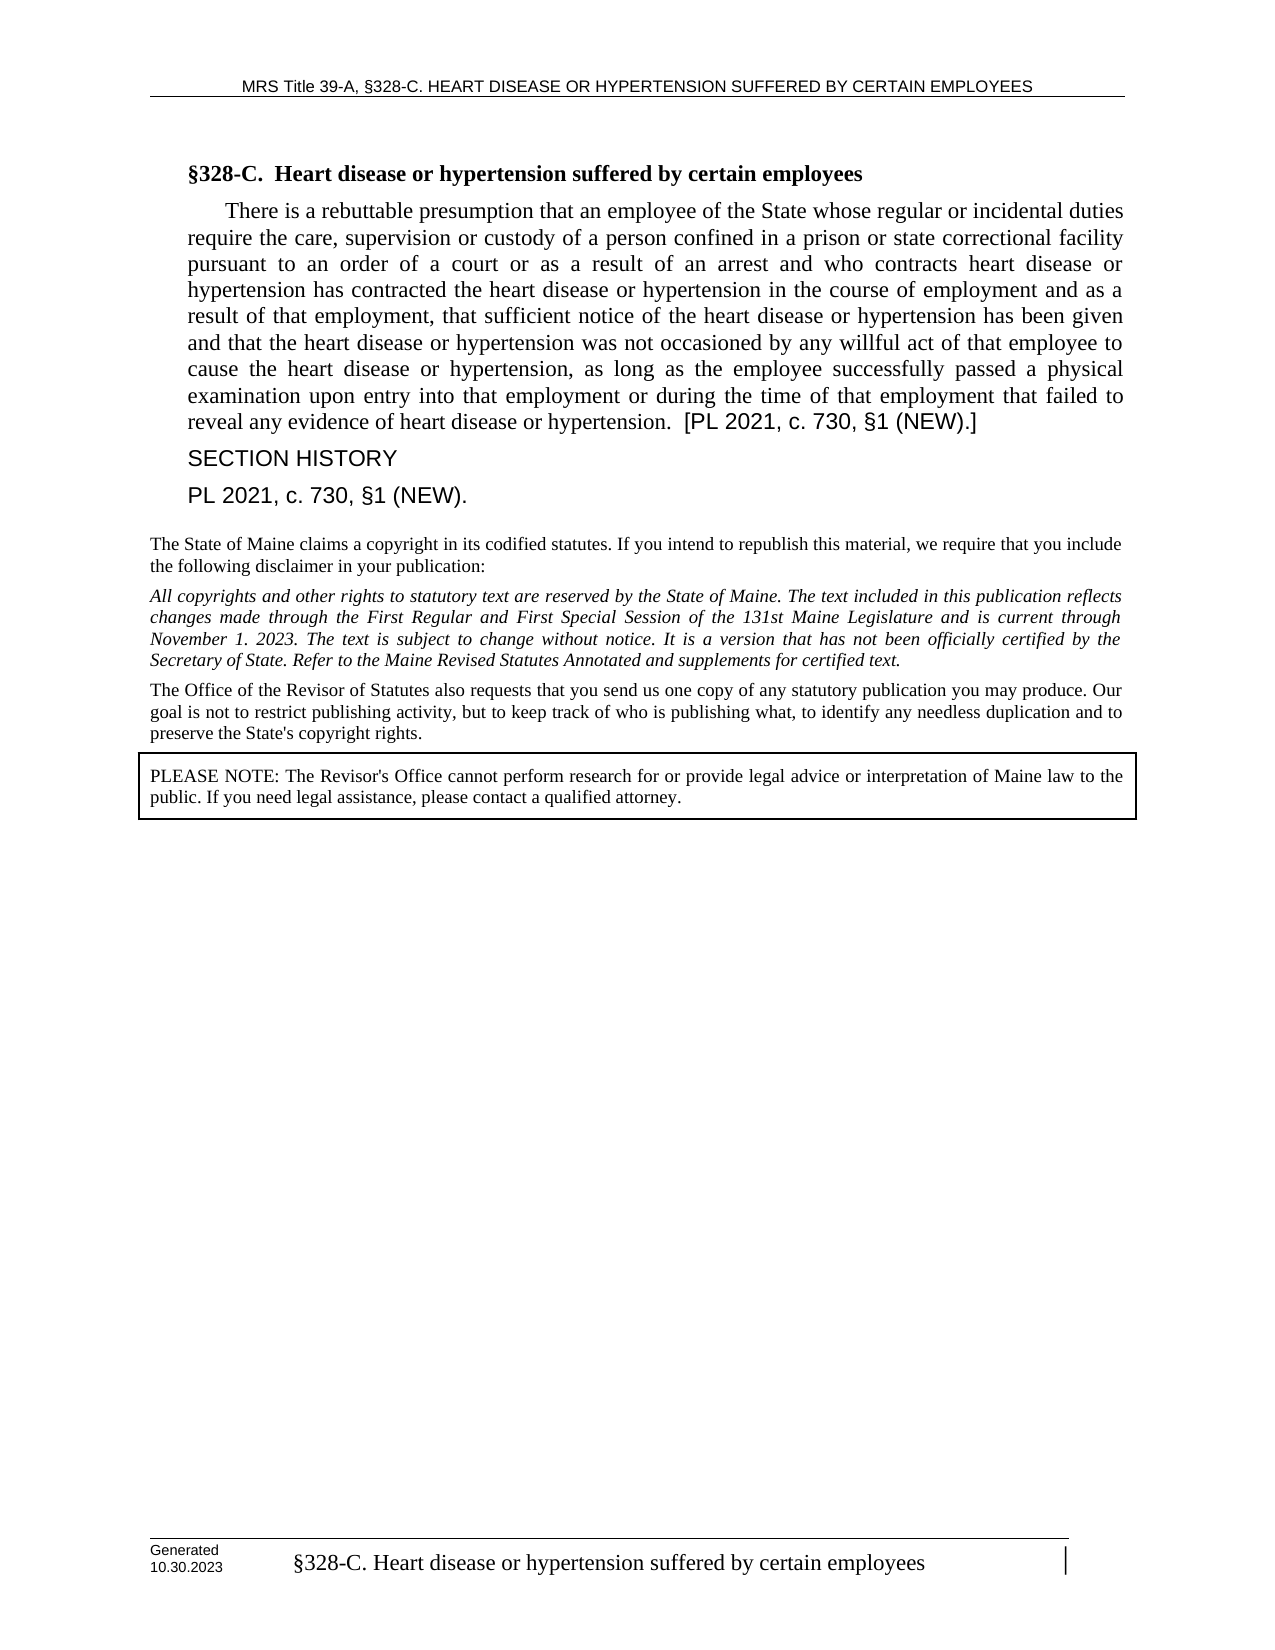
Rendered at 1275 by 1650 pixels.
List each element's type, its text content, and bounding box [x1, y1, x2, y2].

text SECTION HISTORY [187, 445, 1125, 471]
text PL 2021, c. 730, §1 (NEW). [187, 482, 1125, 508]
text §328-C. Heart disease or hypertension suffered by certain employees [187, 160, 1125, 187]
text PLEASE NOTE: The Revisor's Office cannot perform research for or provide legal advice or interpretation of Maine law to the public. If you need legal assistance, please contact a qualified attorney. [140, 754, 1135, 818]
text The Office of the Revisor of Statutes also requests that you send us one copy of any statutory publication you may produce. Our goal is not to restrict publishing activity, but to keep track of who is publishing what, to identify any needless duplication and to preserve the State's copyright rights. [150, 679, 1125, 744]
text All copyrights and other rights to statutory text are reserved by the State of Maine. The text included in this publication reflects changes made through the First Regular and First Special Session of the 131st Maine Legislature and is current through November 1. 2023 . The text is subject to change without notice. It is a version that has not been officially certified by the Secretary of State. Refer to the Maine Revised Statutes Annotated and supplements for certified text. [150, 584, 1125, 671]
text The State of Maine claims a copyright in its codified statutes. If you intend to republish this material, we require that you include the following disclaimer in your publication: [150, 533, 1125, 576]
text There is a rebuttable presumption that an employee of the State whose regular or incidental duties require the care, supervision or custody of a person confined in a prison or state correctional facility pursuant to an order of a court or as a result of an arrest and who contracts heart disease or hypertension has contracted the heart disease or hypertension in the course of employment and as a result of that employment, that sufficient notice of the heart disease or hypertension has been given and that the heart disease or hypertension was not occasioned by any willful act of that employee to cause the heart disease or hypertension, as long as the employee successfully passed a physical examination upon entry into that employment or during the time of that employment that failed to reveal any evidence of heart disease or hypertension. [PL 2021, c. 730, §1 (NEW).] [187, 197, 1125, 434]
